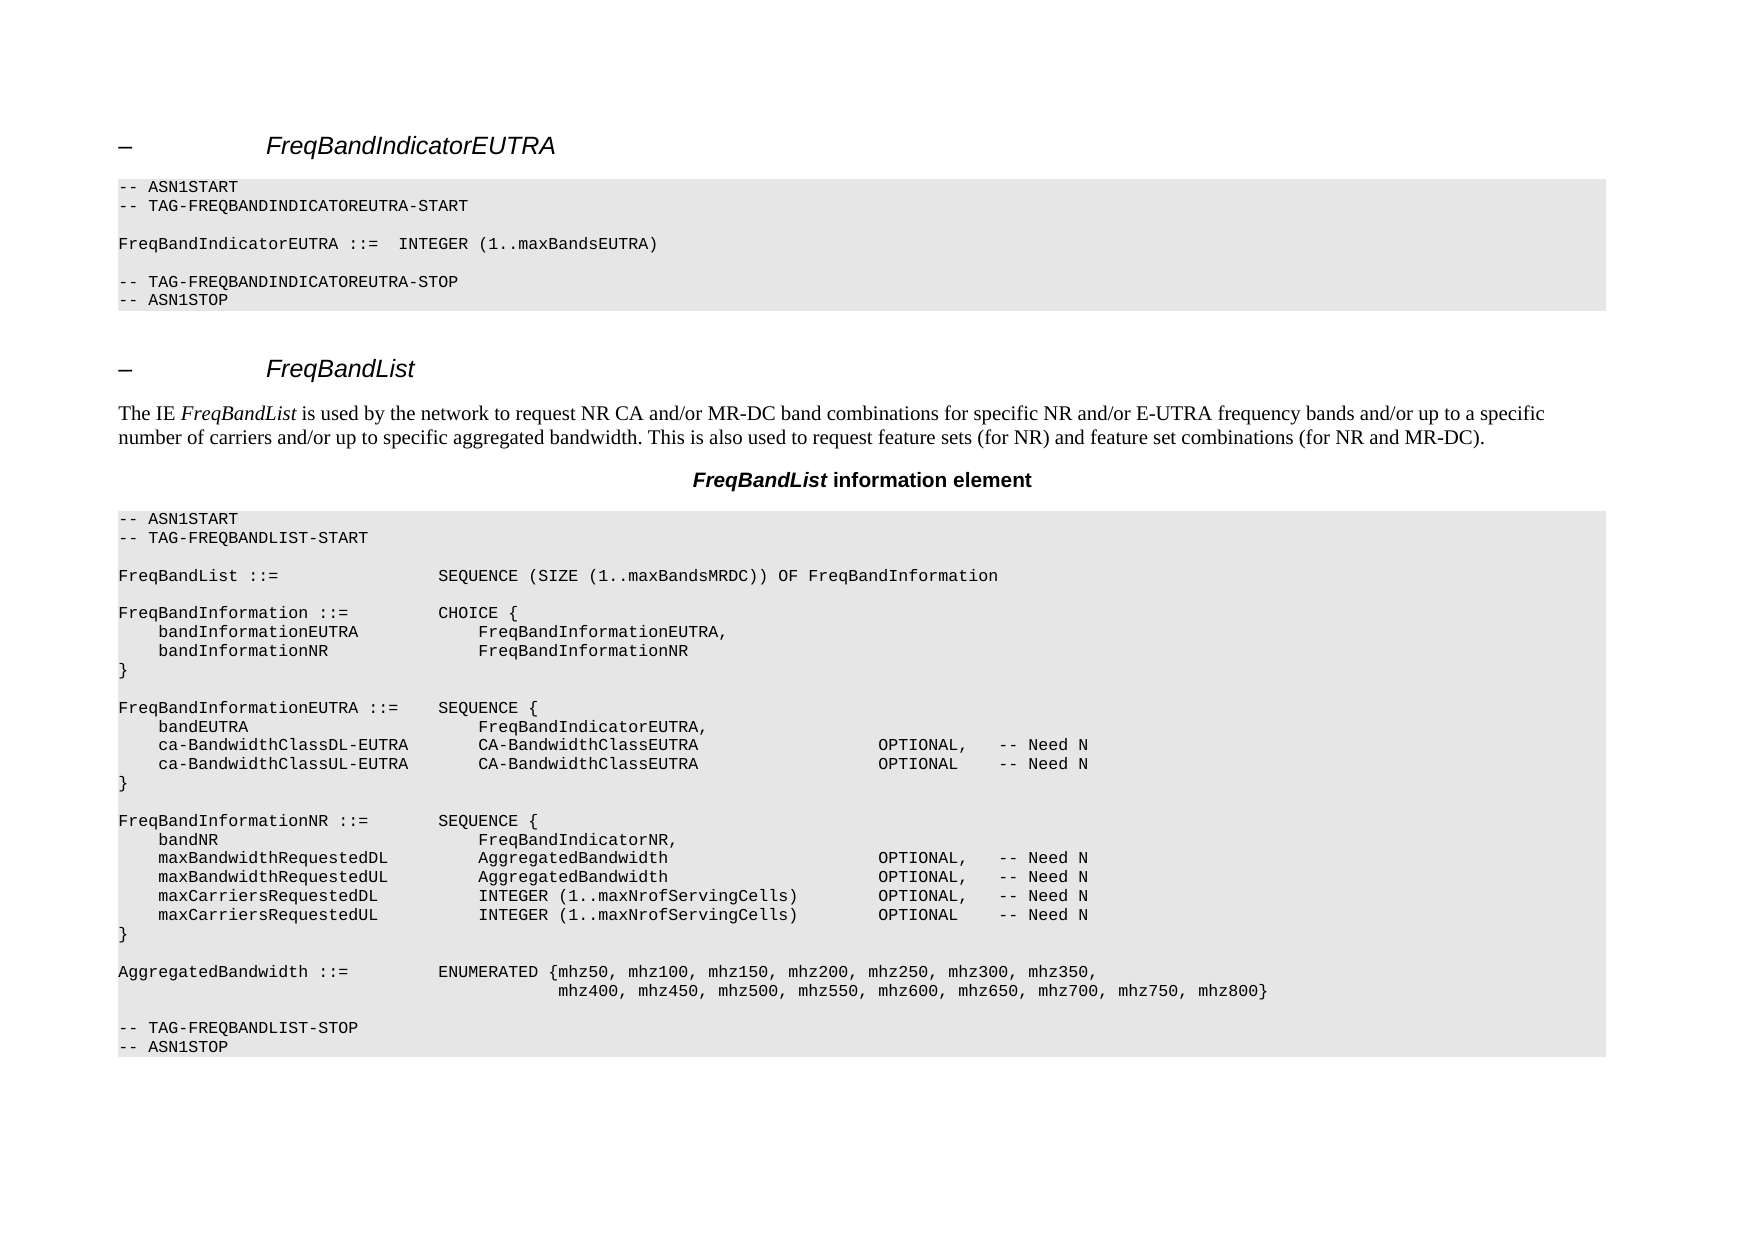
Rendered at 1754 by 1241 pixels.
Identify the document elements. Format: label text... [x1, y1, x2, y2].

text maxBandwidthRequestedUL AggregatedBandwidth OPTIONAL, -- Need N [118, 869, 1606, 888]
subtitle – FreqBandList [118, 354, 1606, 382]
text } [118, 662, 1606, 680]
text The IE FreqBandList is used by the network to request NR CA and/or MR-DC band combinations for specific NR and/or E-UTRA frequency bands and/or up to a specific number of carriers and/or up to specific aggregated bandwidth. This is also used to request feature sets (for NR) and feature set combinations (for NR and MR-DC). [118, 401, 1606, 449]
text maxCarriersRequestedUL INTEGER (1..maxNrofServingCells) OPTIONAL -- Need N [118, 907, 1606, 926]
text -- ASN1START [118, 511, 1606, 529]
text FreqBandInformation ::= CHOICE { [118, 605, 1606, 624]
text FreqBandIndicatorEUTRA ::= INTEGER (1..maxBandsEUTRA) [118, 235, 1606, 254]
text FreqBandInformationEUTRA ::= SEQUENCE { [118, 699, 1606, 718]
text FreqBandInformationNR ::= SEQUENCE { [118, 812, 1606, 831]
text -- ASN1START [118, 179, 1606, 198]
text bandNR FreqBandIndicatorNR, [118, 831, 1606, 850]
text } [118, 926, 1606, 944]
text -- TAG-FREQBANDLIST-START [118, 529, 1606, 548]
text -- TAG-FREQBANDINDICATOREUTRA-START [118, 198, 1606, 217]
text bandEUTRA FreqBandIndicatorEUTRA, [118, 718, 1606, 737]
text AggregatedBandwidth ::= ENUMERATED {mhz50, mhz100, mhz150, mhz200, mhz250, mhz300, mhz350, [118, 963, 1606, 982]
text maxCarriersRequestedDL INTEGER (1..maxNrofServingCells) OPTIONAL, -- Need N [118, 888, 1606, 907]
text } [118, 775, 1606, 793]
text maxBandwidthRequestedDL AggregatedBandwidth OPTIONAL, -- Need N [118, 850, 1606, 869]
text -- ASN1STOP [118, 292, 1606, 311]
text FreqBandList information element [118, 468, 1606, 492]
text mhz400, mhz450, mhz500, mhz550, mhz600, mhz650, mhz700, mhz750, mhz800} [118, 982, 1606, 1001]
text -- ASN1STOP [118, 1039, 1606, 1057]
text ca-BandwidthClassUL-EUTRA CA-BandwidthClassEUTRA OPTIONAL -- Need N [118, 756, 1606, 775]
text -- TAG-FREQBANDLIST-STOP [118, 1020, 1606, 1039]
text bandInformationEUTRA FreqBandInformationEUTRA, [118, 624, 1606, 643]
text ca-BandwidthClassDL-EUTRA CA-BandwidthClassEUTRA OPTIONAL, -- Need N [118, 737, 1606, 756]
text bandInformationNR FreqBandInformationNR [118, 643, 1606, 662]
subtitle – FreqBandIndicatorEUTRA [118, 131, 1606, 160]
text -- TAG-FREQBANDINDICATOREUTRA-STOP [118, 273, 1606, 292]
text FreqBandList ::= SEQUENCE (SIZE (1..maxBandsMRDC)) OF FreqBandInformation [118, 567, 1606, 586]
